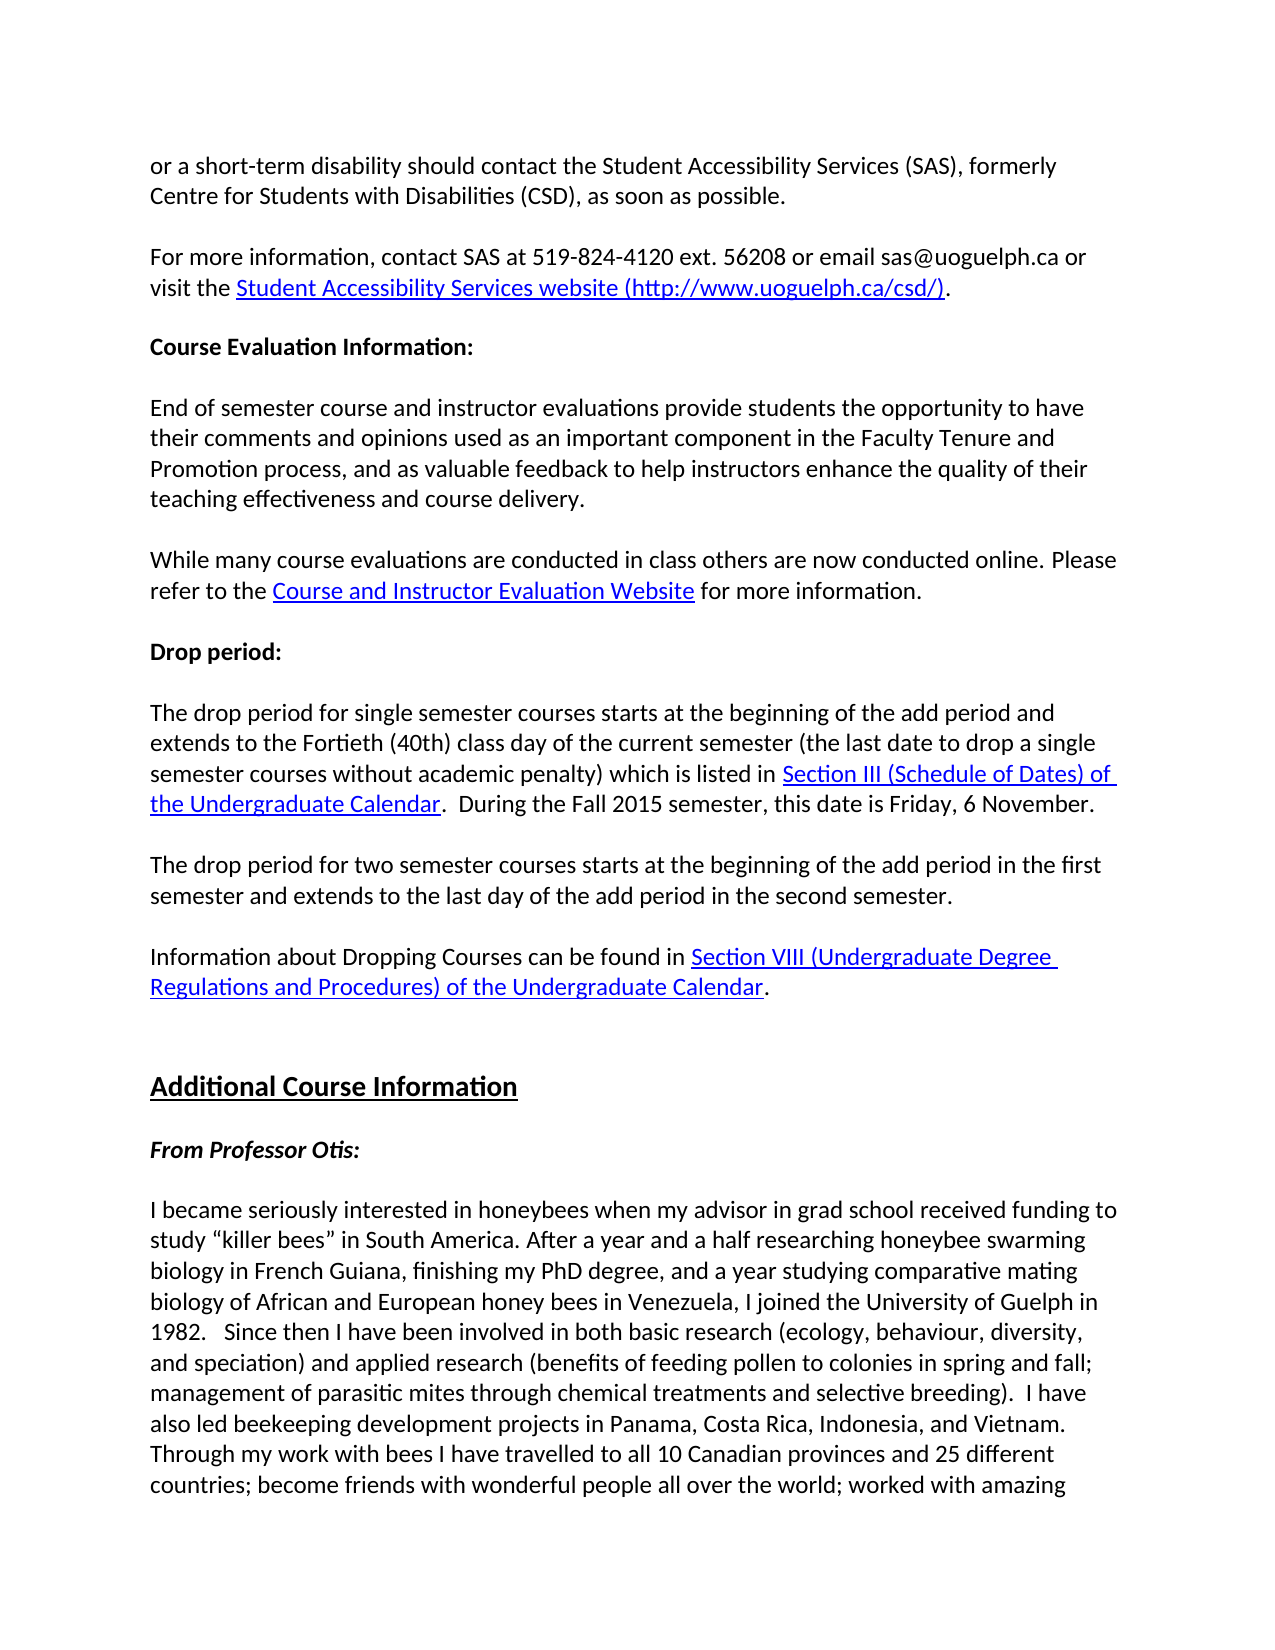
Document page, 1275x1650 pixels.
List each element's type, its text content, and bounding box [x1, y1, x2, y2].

text From Professor Otis: [150, 1134, 1125, 1165]
text While many course evaluations are conducted in class others are now conducted online. Please refer to the Course and Instructor Evaluation Website for more information. [150, 544, 1125, 605]
subtitle Course Evaluation Information: [150, 331, 1125, 361]
text For more information, contact SAS at 519-824-4120 ext. 56208 or email sas@uoguelph.ca or visit the Student Accessibility Services website (http://www.uoguelph.ca/csd/). [150, 242, 1125, 303]
subtitle Additional Course Information [150, 1068, 1125, 1104]
text The drop period for two semester courses starts at the beginning of the add period in the first semester and extends to the last day of the add period in the second semester. [150, 849, 1125, 911]
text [150, 1194, 1125, 1499]
subtitle Drop period: [150, 636, 1125, 666]
text Information about Dropping Courses can be found in Section VIII (Undergraduate Degree Regulations and Procedures) of the Undergraduate Calendar. [150, 941, 1125, 1002]
text End of semester course and instructor evaluations provide students the opportunity to have their comments and opinions used as an important component in the Faculty Tenure and Promotion process, and as valuable feedback to help instructors enhance the quality of their teaching effectiveness and course delivery. [150, 392, 1125, 514]
text The drop period for single semester courses starts at the beginning of the add period and extends to the Fortieth (40th) class day of the current semester (the last date to drop a single semester courses without academic penalty) which is listed in Section III (Schedule of Dates) of the Undergraduate Calendar. During the Fall 2015 semester, this date is Friday, 6 November. [150, 697, 1125, 819]
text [150, 150, 1125, 211]
